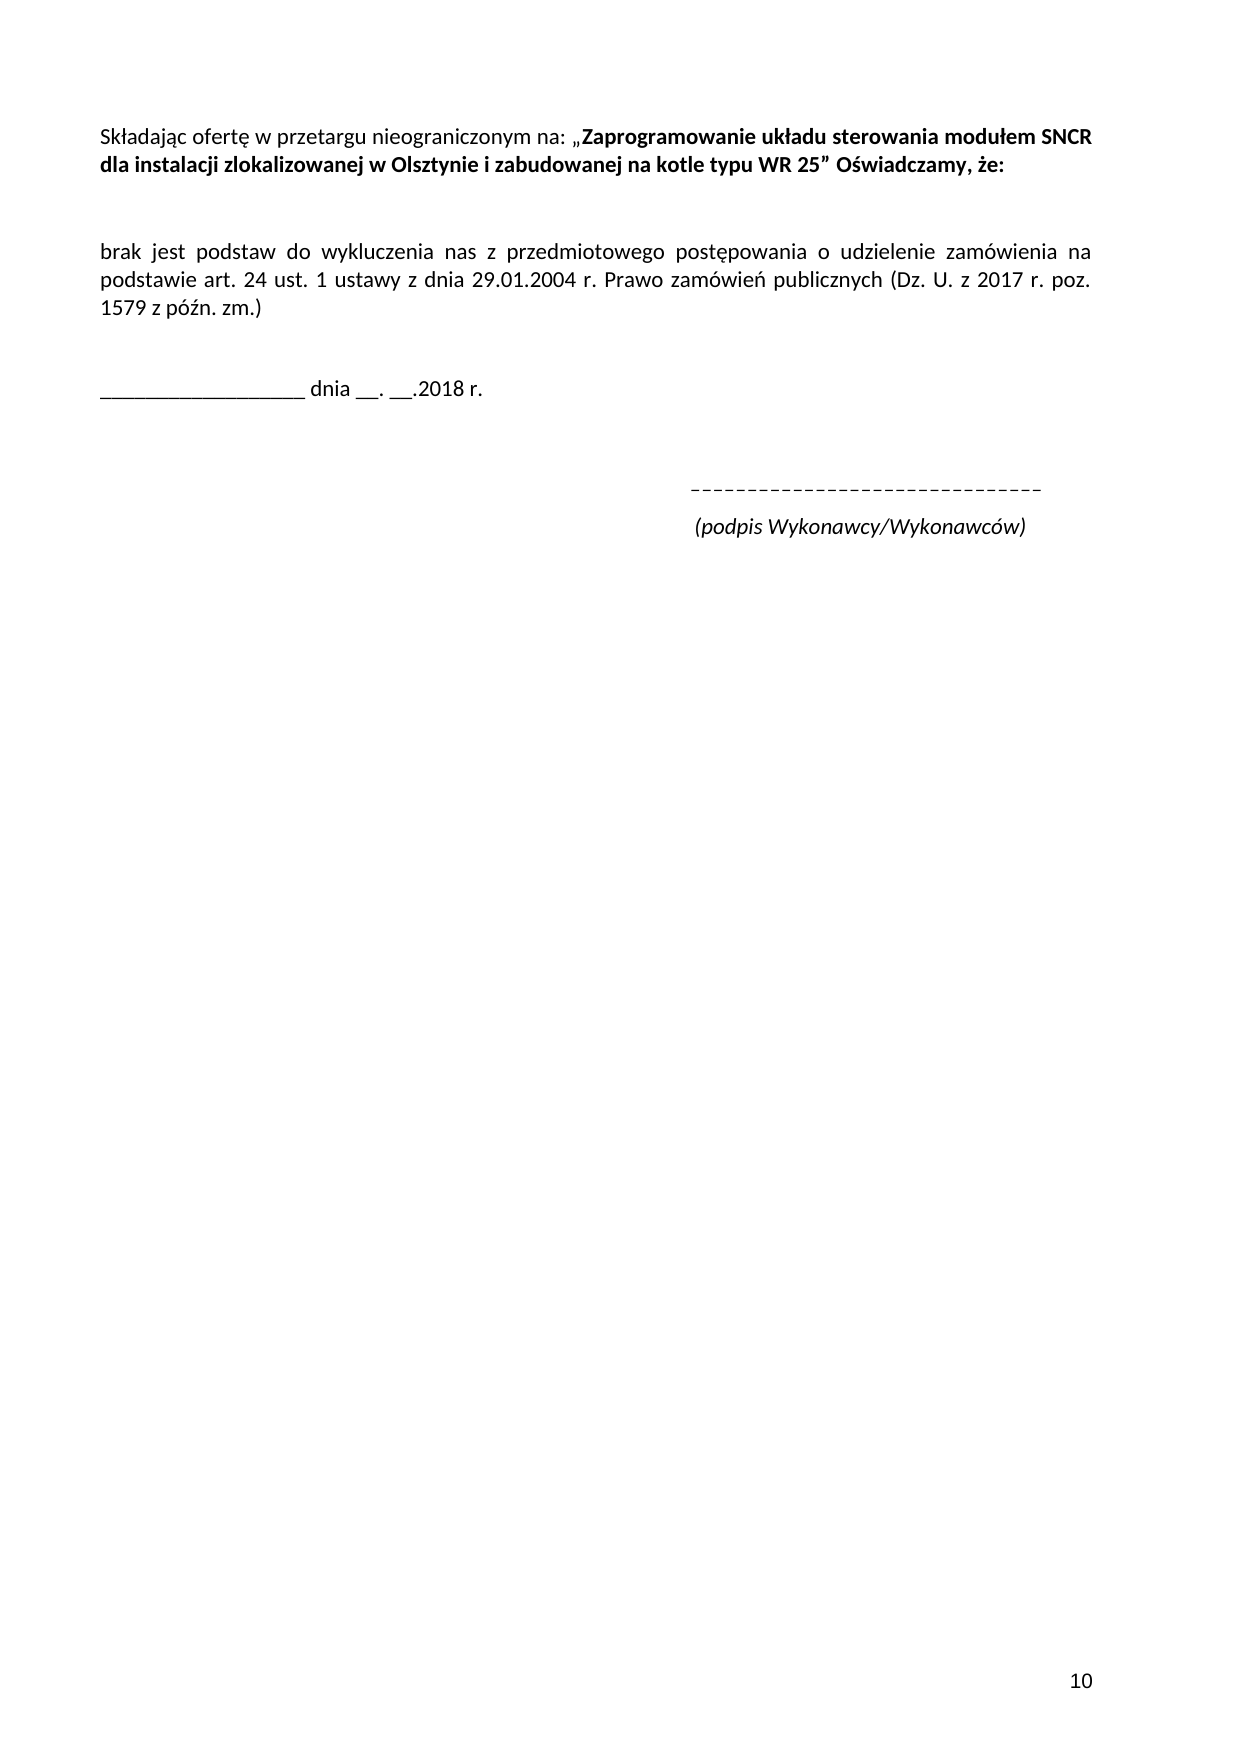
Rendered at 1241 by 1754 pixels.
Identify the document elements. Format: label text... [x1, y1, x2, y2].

text (podpis Wykonawcy/Wykonawców) [100, 512, 1093, 540]
text Składając ofertę w przetargu nieograniczonym na: „Zaprogramowanie układu sterowania modułem SNCR dla instalacji zlokalizowanej w Olsztynie i zabudowanej na kotle typu WR 25” Oświadczamy, że: [100, 122, 1093, 178]
text brak jest podstaw do wykluczenia nas z przedmiotowego postępowania o udzielenie zamówienia na podstawie art. 24 ust. 1 ustawy z dnia 29.01.2004 r. Prawo zamówień publicznych (Dz. U. z 2017 r. poz. 1579 z późn. zm.) [100, 237, 1093, 321]
text _______________________________ [100, 466, 1093, 494]
text __________________ dnia __. __.2018 r. [100, 374, 1093, 402]
